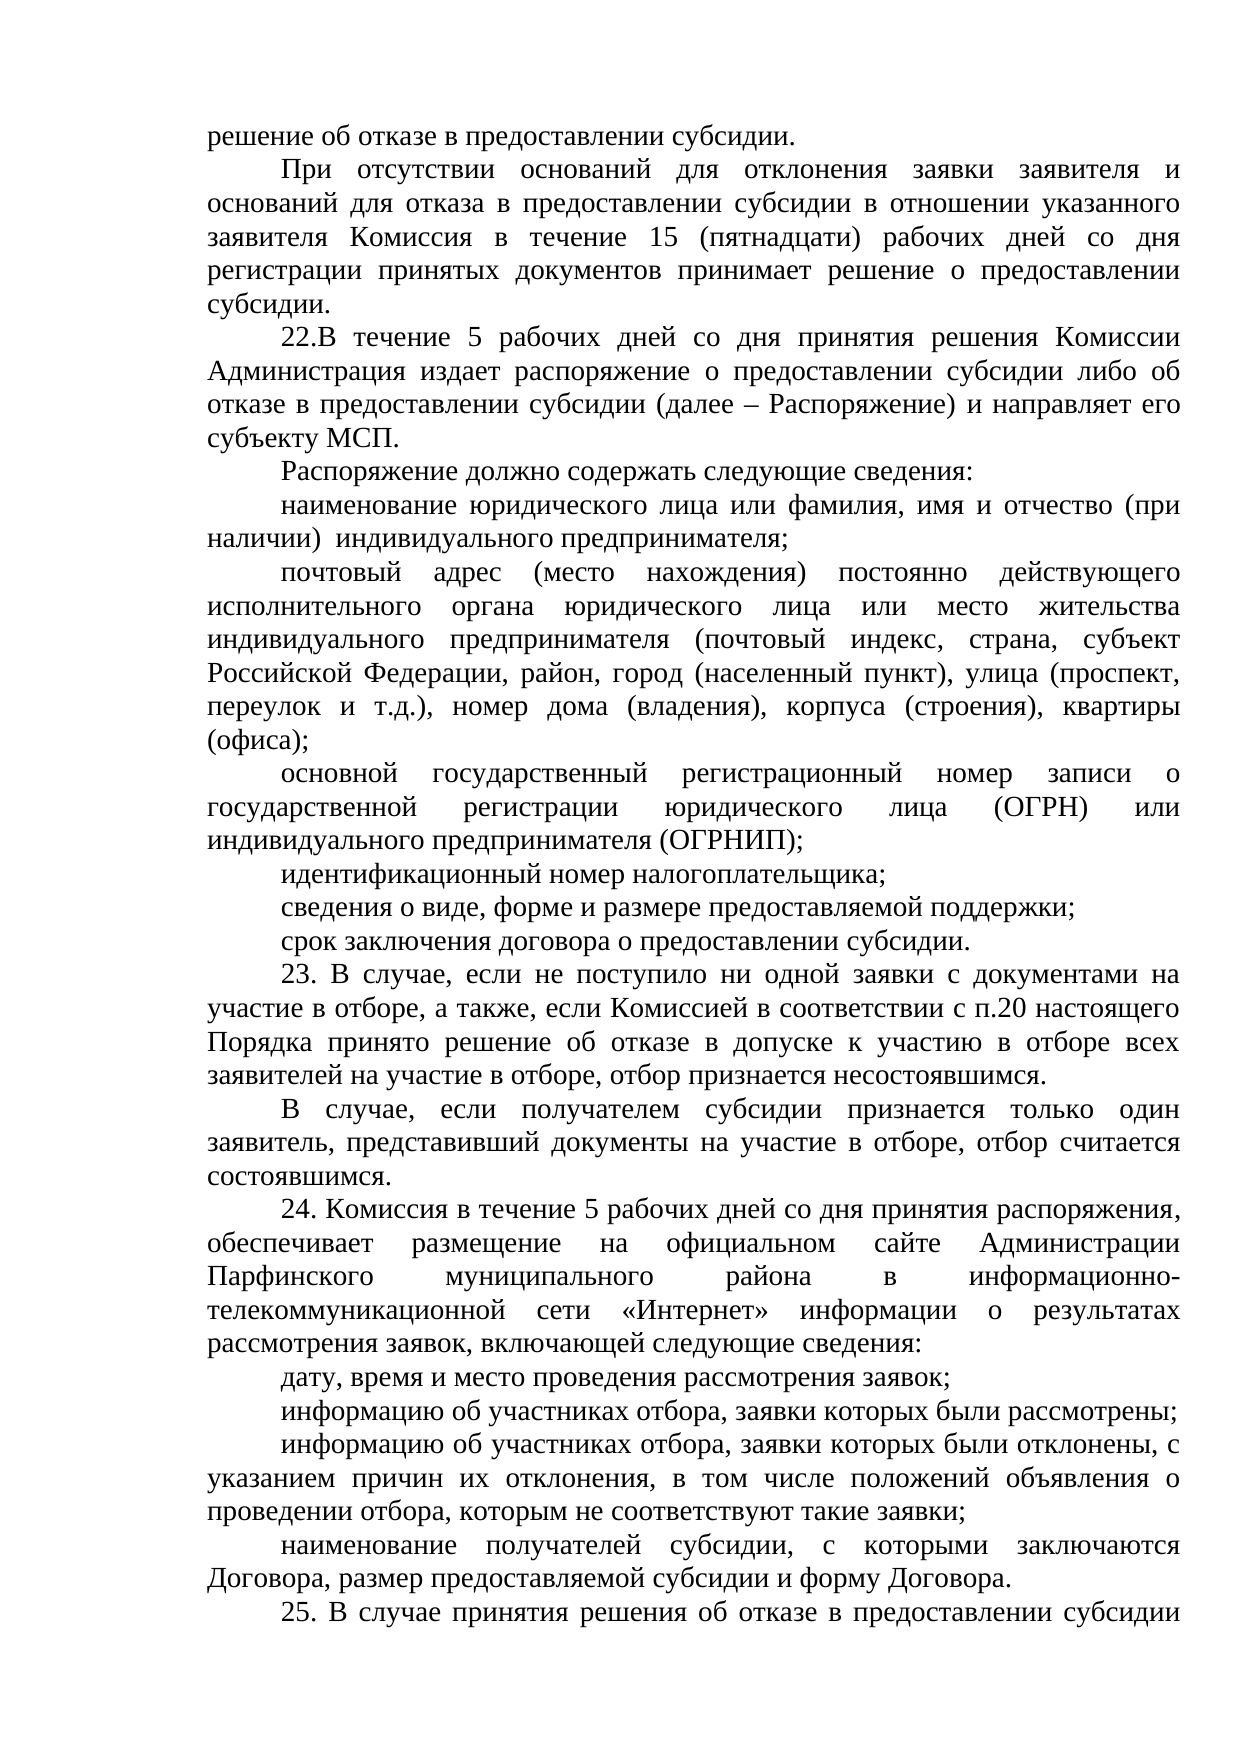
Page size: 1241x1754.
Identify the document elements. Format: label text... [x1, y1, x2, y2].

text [207, 1594, 1181, 1627]
text информацию об участниках отбора, заявки которых были рассмотрены; [207, 1393, 1181, 1426]
text 23. В случае, если не поступило ни одной заявки с документами на участие в отборе, а также, если Комиссией в соответствии с п.20 настоящего Порядка принято решение об отказе в допуске к участию в отборе всех заявителей на участие в отборе, отбор признается несостоявшимся. [207, 957, 1181, 1091]
text наименование получателей субсидии, с которыми заключаются Договора, размер предоставляемой субсидии и форму Договора. [207, 1527, 1181, 1594]
text срок заключения договора о предоставлении субсидии. [207, 923, 1181, 957]
text Распоряжение должно содержать следующие сведения: [207, 453, 1181, 487]
text наименование юридического лица или фамилия, имя и отчество (при наличии) индивидуального предпринимателя; [207, 487, 1181, 554]
text почтовый адрес (место нахождения) постоянно действующего исполнительного органа юридического лица или место жительства индивидуального предпринимателя (почтовый индекс, страна, субъект Российской Федерации, район, город (населенный пункт), улица (проспект, переулок и т.д.), номер дома (владения), корпуса (строения), квартиры (офиса); [207, 554, 1181, 755]
text При отсутствии оснований для отклонения заявки заявителя и оснований для отказа в предоставлении субсидии в отношении указанного заявителя Комиссия в течение 15 (пятнадцати) рабочих дней со дня регистрации принятых документов принимает решение о предоставлении субсидии. [207, 152, 1181, 319]
text 24. Комиссия в течение 5 рабочих дней со дня принятия распоряжения, обеспечивает размещение на официальном сайте Администрации Парфинского муниципального района в информационно-телекоммуникационной сети «Интернет» информации о результатах рассмотрения заявок, включающей следующие сведения: [207, 1191, 1181, 1359]
text В случае, если получателем субсидии признается только один заявитель, представивший документы на участие в отборе, отбор считается состоявшимся. [207, 1091, 1181, 1191]
text идентификационный номер налогоплательщика; [207, 856, 1181, 889]
text информацию об участниках отбора, заявки которых были отклонены, с указанием причин их отклонения, в том числе положений объявления о проведении отбора, которым не соответствуют такие заявки; [207, 1426, 1181, 1527]
text основной государственный регистрационный номер записи о государственной регистрации юридического лица (ОГРН) или индивидуального предпринимателя (ОГРНИП); [207, 755, 1181, 856]
text дату, время и место проведения рассмотрения заявок; [207, 1359, 1181, 1393]
text сведения о виде, форме и размере предоставляемой поддержки; [207, 889, 1181, 923]
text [207, 118, 1181, 152]
text 22.В течение 5 рабочих дней со дня принятия решения Комиссии Администрация издает распоряжение о предоставлении субсидии либо об отказе в предоставлении субсидии (далее – Распоряжение) и направляет его субъекту МСП. [207, 319, 1181, 453]
